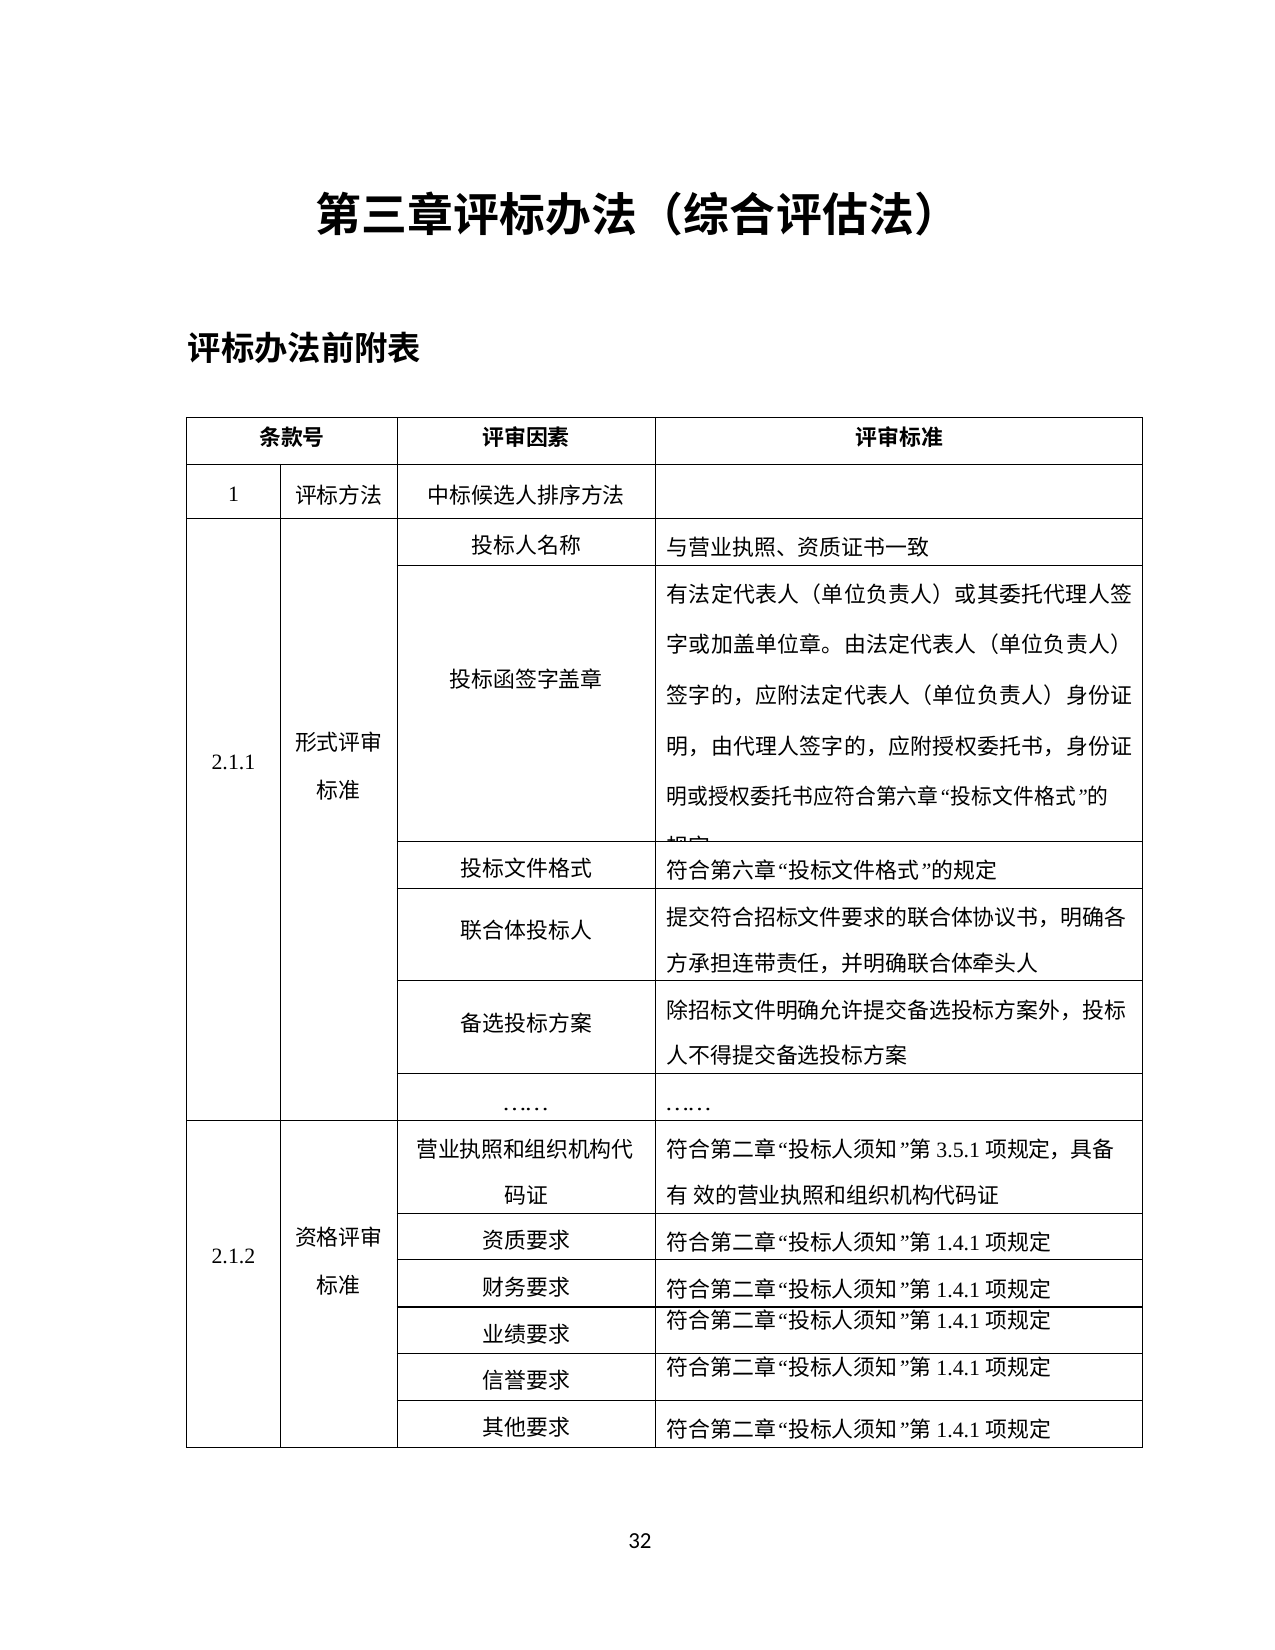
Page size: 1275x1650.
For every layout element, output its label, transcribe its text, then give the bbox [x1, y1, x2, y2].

table_cell 符合第二章“投标人须知”第 1.4.1 项规定 [656, 1308, 1142, 1353]
table_cell 与营业执照、资质证书一致 [656, 519, 1142, 564]
table_cell 业绩要求 [398, 1308, 655, 1353]
table_cell 符合第二章“投标人须知”第 1.4.1 项规定 [656, 1214, 1142, 1259]
table_cell 符合第二章“投标人须知”第 1.4.1 项规定 [656, 1401, 1142, 1447]
table_cell …… [656, 1074, 1142, 1120]
table_cell …… [398, 1074, 655, 1120]
table_cell 信誉要求 [398, 1354, 655, 1400]
table_cell 营业执照和组织机构代 码证 [398, 1121, 655, 1213]
subtitle 评标办法前附表 [187, 325, 1156, 370]
table_cell 投标文件格式 [398, 842, 655, 888]
table_cell 财务要求 [398, 1260, 655, 1306]
table_cell 评标方法 [281, 465, 397, 518]
table_cell 提交符合招标文件要求的联合体协议书，明确各 方承担连带责任，并明确联合体牵头人 [656, 889, 1142, 980]
table_cell [656, 465, 1142, 518]
table_header 评审因素 [398, 418, 655, 464]
table_cell 符合第二章“投标人须知”第 3.5.1 项规定，具备有 效的营业执照和组织机构代码证 [656, 1121, 1142, 1213]
table_cell 符合第六章“投标文件格式”的规定 [656, 842, 1142, 888]
table_cell 备选投标方案 [398, 981, 655, 1073]
table_cell 投标函签字盖章 [398, 566, 655, 841]
table_cell 联合体投标人 [398, 889, 655, 980]
table_header 条款号 [187, 418, 397, 464]
table_cell 2.1.1 [187, 519, 280, 1120]
table_cell 2.1.2 [187, 1121, 280, 1447]
table_cell 除招标文件明确允许提交备选投标方案外，投标 人不得提交备选投标方案 [656, 981, 1142, 1073]
table_cell 资质要求 [398, 1214, 655, 1259]
table_cell 符合第二章“投标人须知”第 1.4.1 项规定 [656, 1260, 1142, 1306]
table_cell 有法定代表人（单位负责人）或其委托代理人签 字或加盖单位章。由法定代表人（单位负责人） 签字的，应附法定代表人（单位负责人）身份证 明，由代理人签字的，应附授权委托书，身份证 明或授权委托书应符合第六章“投标文件格式”的 规定 [656, 566, 1142, 841]
table_cell 其他要求 [398, 1401, 655, 1447]
table_cell 形式评审 标准 [281, 519, 397, 1120]
subtitle 第三章评标办法（综合评估法） [316, 182, 1156, 244]
table_header 评审标准 [656, 418, 1142, 464]
table_cell 资格评审 标准 [281, 1121, 397, 1447]
table_cell 符合第二章“投标人须知”第 1.4.1 项规定 [656, 1354, 1142, 1400]
table_cell 1 [187, 465, 280, 518]
table_cell 投标人名称 [398, 519, 655, 564]
table_cell 中标候选人排序方法 [398, 465, 655, 518]
